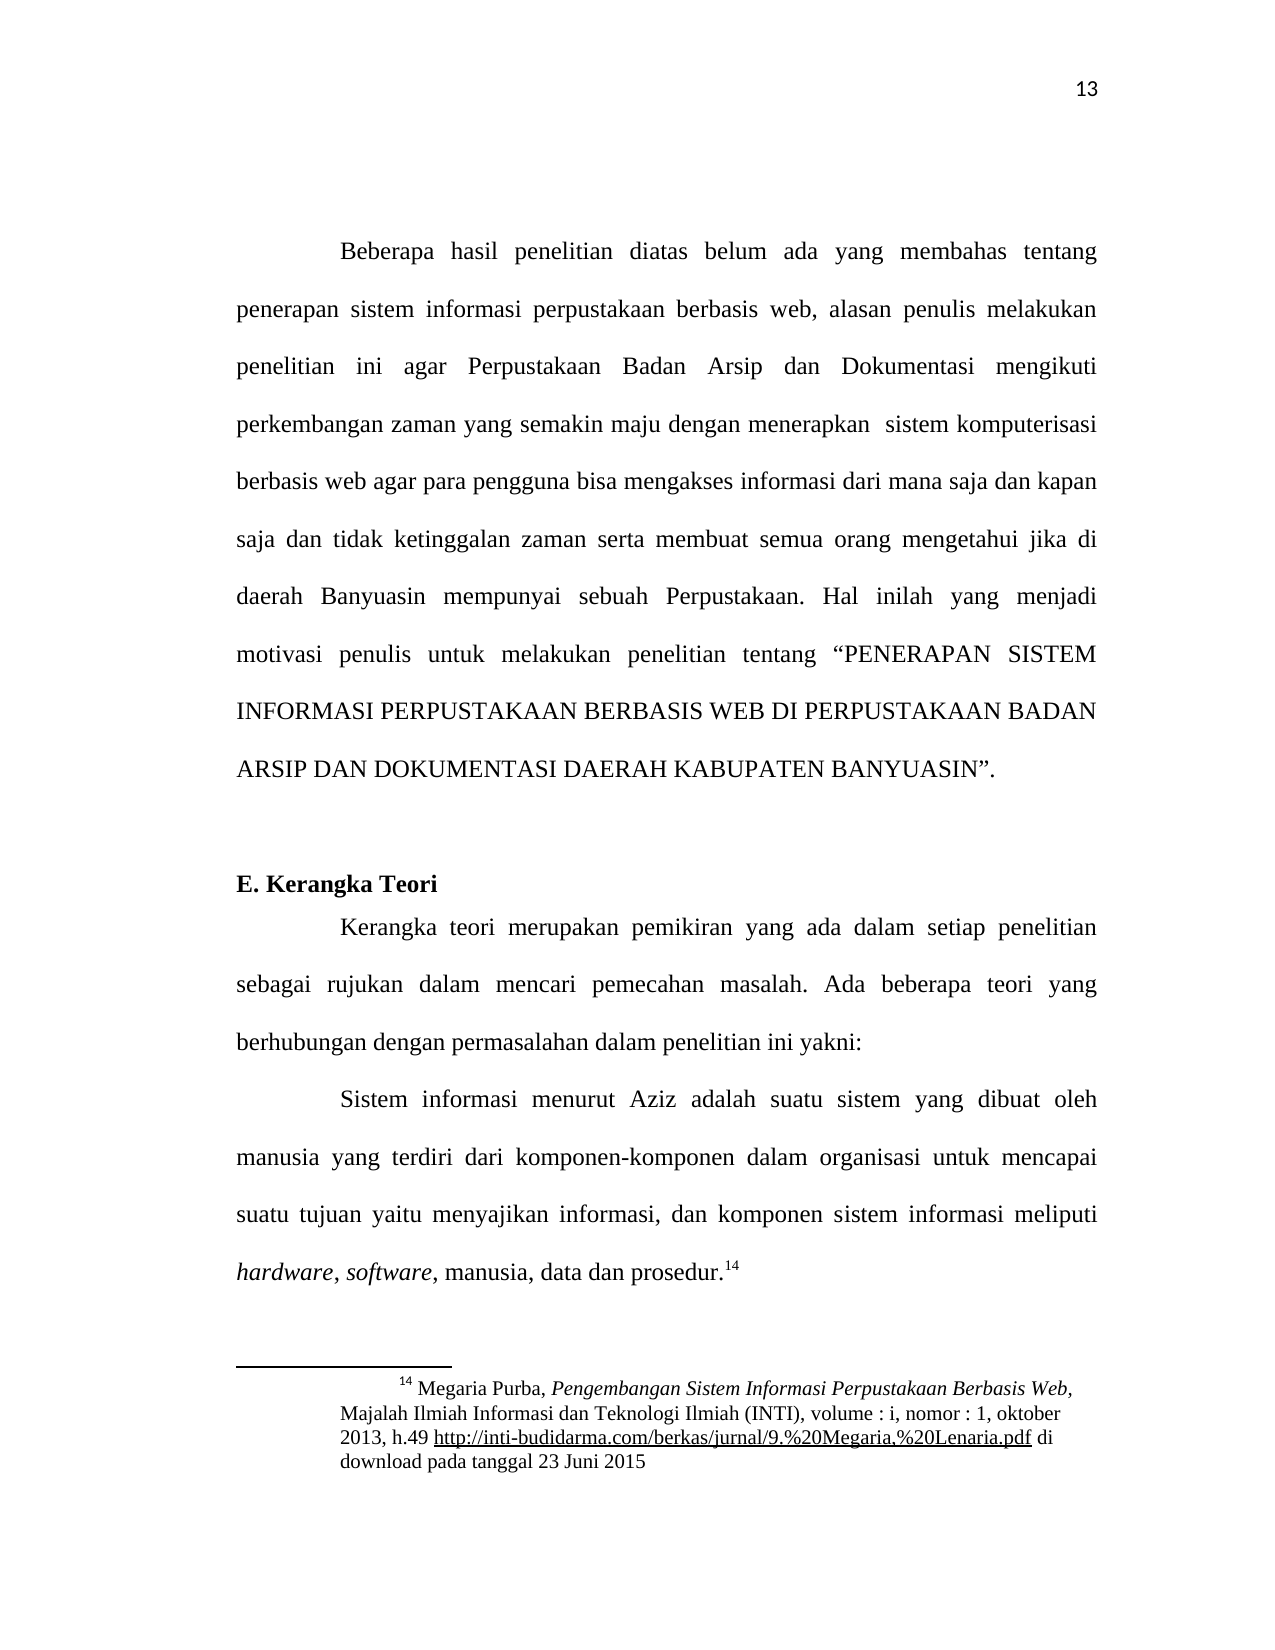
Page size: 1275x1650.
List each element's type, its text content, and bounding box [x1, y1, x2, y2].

text Kerangka teori merupakan pemikiran yang ada dalam setiap penelitian sebagai rujukan dalam mencari pemecahan masalah. Ada beberapa teori yang berhubungan dengan permasalahan dalam penelitian ini yakni: [236, 912, 1098, 1056]
text Beberapa hasil penelitian diatas belum ada yang membahas tentang penerapan sistem informasi perpustakaan berbasis web, alasan penulis melakukan penelitian ini agar Perpustakaan Badan Arsip dan Dokumentasi mengikuti perkembangan zaman yang semakin maju dengan menerapkan sistem komputerisasi berbasis web agar para pengguna bisa mengakses informasi dari mana saja dan kapan saja dan tidak ketinggalan zaman serta membuat semua orang mengetahui jika di daerah Banyuasin mempunyai sebuah Perpustakaan. Hal inilah yang menjadi motivasi penulis untuk melakukan penelitian tentang “PENERAPAN SISTEM INFORMASI PERPUSTAKAAN BERBASIS WEB DI PERPUSTAKAAN BADAN ARSIP DAN DOKUMENTASI DAERAH KABUPATEN BANYUASIN”. [236, 236, 1098, 782]
list Kerangka Teori [236, 869, 1098, 897]
text Sistem informasi menurut Aziz adalah suatu sistem yang dibuat oleh manusia yang terdiri dari komponen-komponen dalam organisasi untuk mencapai suatu tujuan yaitu menyajikan informasi, dan komponen sistem informasi meliputi hardware, software, manusia, data dan prosedur. [236, 1084, 1098, 1286]
